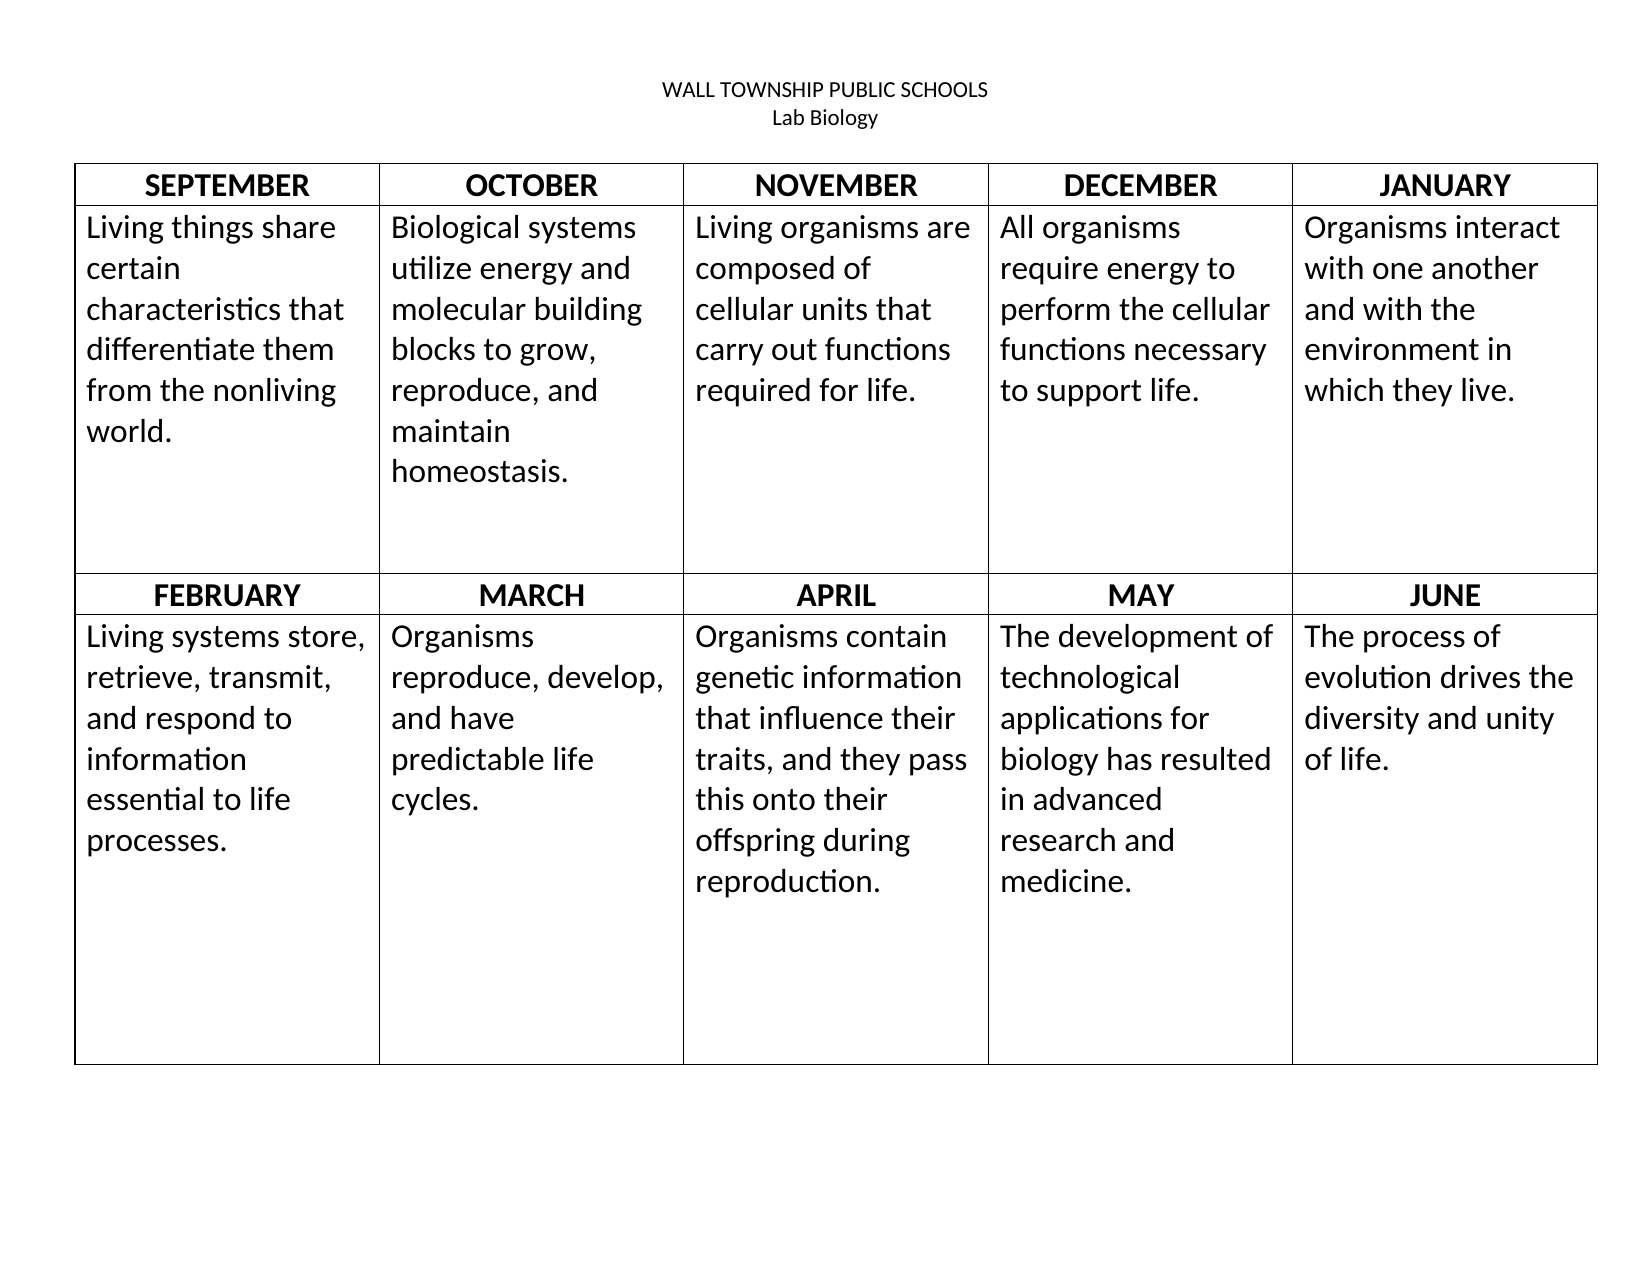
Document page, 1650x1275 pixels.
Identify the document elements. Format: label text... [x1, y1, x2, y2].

table_cell Biological systems utilize energy and molecular building blocks to grow, reproduce, and maintain homeostasis. [380, 206, 683, 573]
table_cell APRIL [684, 574, 988, 614]
table_cell MAY [989, 574, 1292, 614]
table_cell Living organisms are composed of cellular units that carry out functions required for life. [684, 206, 988, 573]
table_cell The process of evolution drives the diversity and unity of life. [1293, 615, 1597, 1063]
table_cell All organisms require energy to perform the cellular functions necessary to support life. [989, 206, 1292, 573]
table_cell Living things share certain characteristics that differentiate them from the nonliving world. [76, 206, 379, 573]
table_cell The development of technological applications for biology has resulted in advanced research and medicine. [989, 615, 1292, 1063]
table_cell Living systems store, retrieve, transmit, and respond to information essential to life processes. [76, 615, 379, 1063]
table_header OCTOBER [380, 164, 683, 205]
table_header NOVEMBER [684, 164, 988, 205]
table_cell Organisms contain genetic information that influence their traits, and they pass this onto their offspring during reproduction. [684, 615, 988, 1063]
table_header DECEMBER [989, 164, 1292, 205]
table_header SEPTEMBER [76, 164, 379, 205]
table_cell Organisms reproduce, develop, and have predictable life cycles. [380, 615, 683, 1063]
table_cell JUNE [1293, 574, 1597, 614]
table_header JANUARY [1293, 164, 1597, 205]
table_cell MARCH [380, 574, 683, 614]
table_cell FEBRUARY [76, 574, 379, 614]
table_cell Organisms interact with one another and with the environment in which they live. [1293, 206, 1597, 573]
